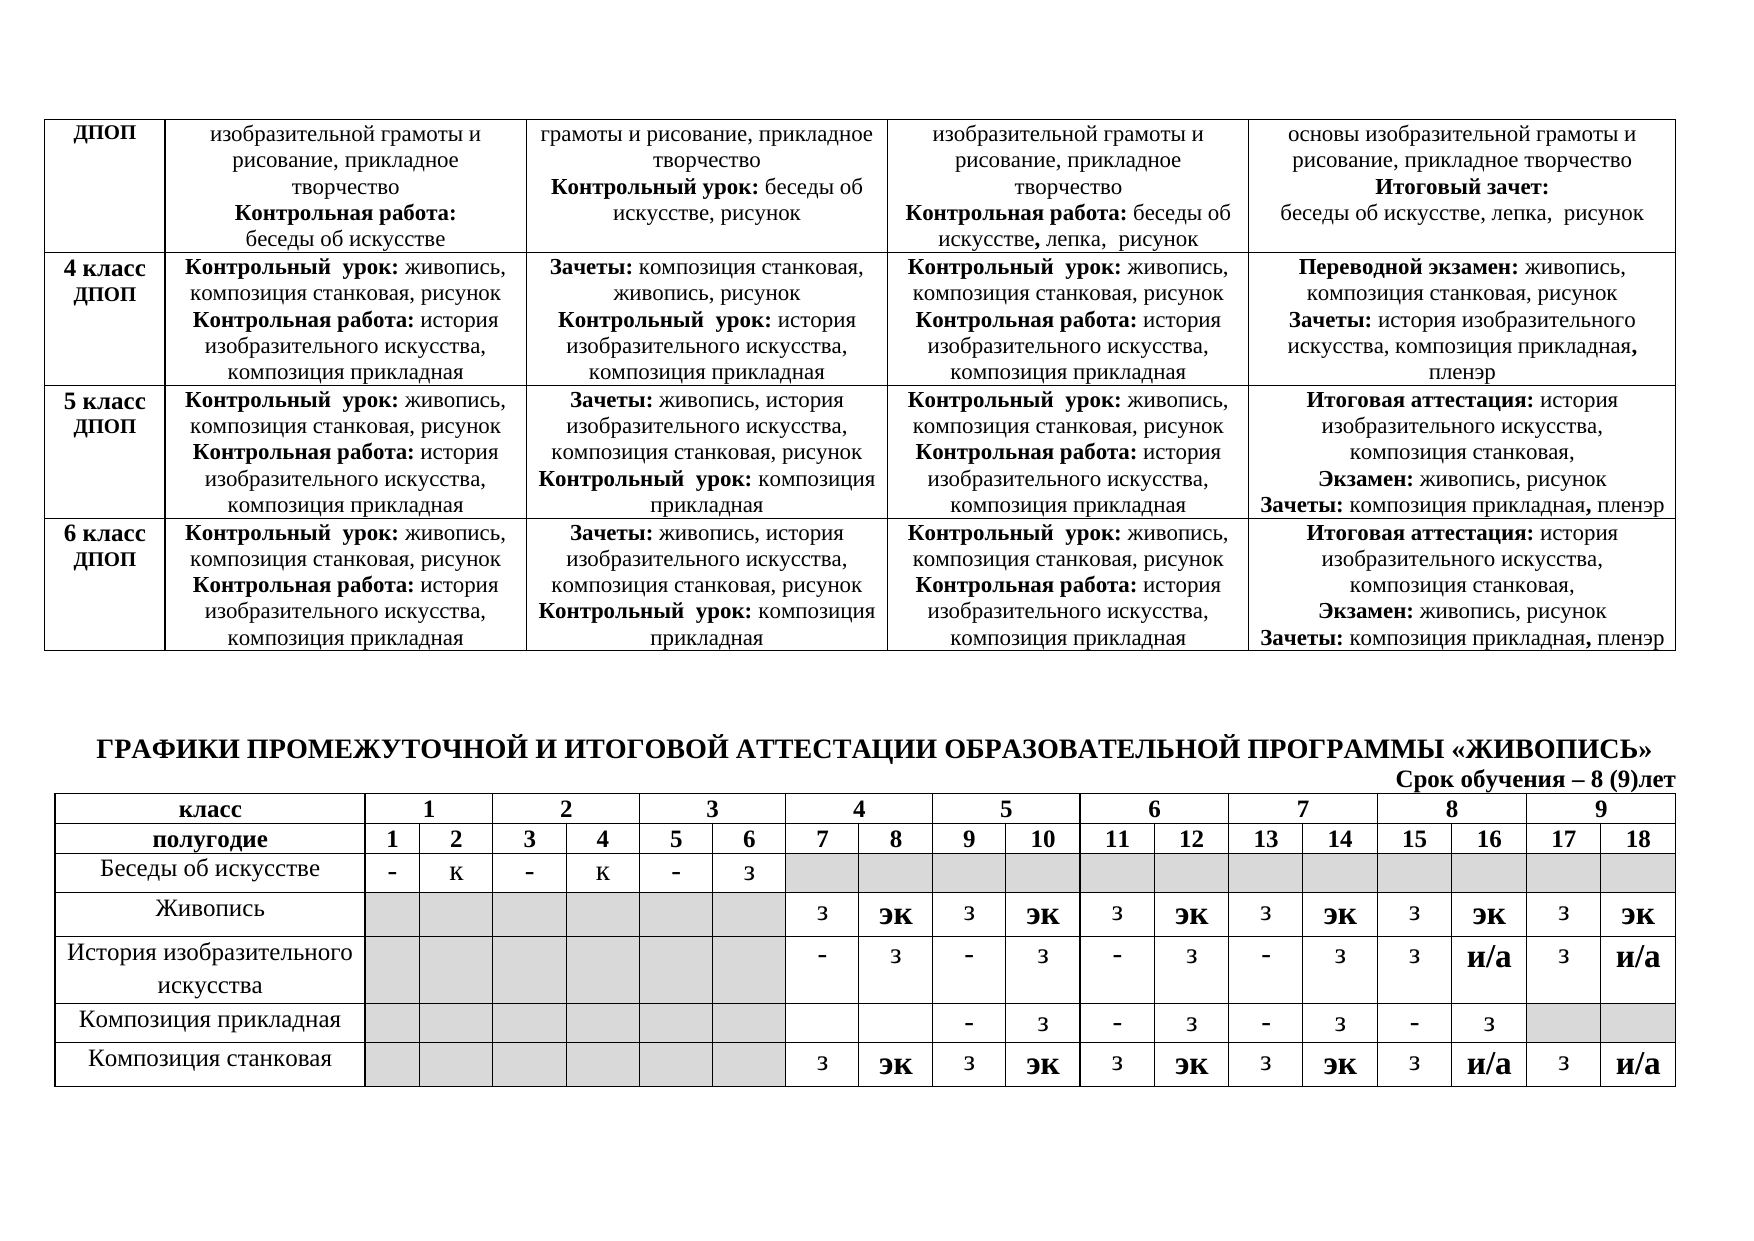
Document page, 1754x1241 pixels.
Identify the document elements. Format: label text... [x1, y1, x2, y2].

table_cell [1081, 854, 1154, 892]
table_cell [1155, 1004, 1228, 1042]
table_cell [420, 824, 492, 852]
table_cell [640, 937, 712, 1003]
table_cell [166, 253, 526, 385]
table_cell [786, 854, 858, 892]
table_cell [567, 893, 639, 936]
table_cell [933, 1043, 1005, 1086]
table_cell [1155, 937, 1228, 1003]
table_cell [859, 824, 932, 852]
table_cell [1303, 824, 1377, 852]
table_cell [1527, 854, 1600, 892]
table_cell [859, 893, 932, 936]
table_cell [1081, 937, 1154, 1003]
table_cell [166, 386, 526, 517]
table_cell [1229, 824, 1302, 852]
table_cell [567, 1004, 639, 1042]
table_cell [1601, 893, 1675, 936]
text ГРАФИКИ ПРОМЕЖУТОЧНОЙ И ИТОГОВОЙ АТТЕСТАЦИИ ОБРАЗОВАТЕЛЬНОЙ ПРОГРАММЫ «ЖИВОПИСЬ» [74, 736, 1676, 764]
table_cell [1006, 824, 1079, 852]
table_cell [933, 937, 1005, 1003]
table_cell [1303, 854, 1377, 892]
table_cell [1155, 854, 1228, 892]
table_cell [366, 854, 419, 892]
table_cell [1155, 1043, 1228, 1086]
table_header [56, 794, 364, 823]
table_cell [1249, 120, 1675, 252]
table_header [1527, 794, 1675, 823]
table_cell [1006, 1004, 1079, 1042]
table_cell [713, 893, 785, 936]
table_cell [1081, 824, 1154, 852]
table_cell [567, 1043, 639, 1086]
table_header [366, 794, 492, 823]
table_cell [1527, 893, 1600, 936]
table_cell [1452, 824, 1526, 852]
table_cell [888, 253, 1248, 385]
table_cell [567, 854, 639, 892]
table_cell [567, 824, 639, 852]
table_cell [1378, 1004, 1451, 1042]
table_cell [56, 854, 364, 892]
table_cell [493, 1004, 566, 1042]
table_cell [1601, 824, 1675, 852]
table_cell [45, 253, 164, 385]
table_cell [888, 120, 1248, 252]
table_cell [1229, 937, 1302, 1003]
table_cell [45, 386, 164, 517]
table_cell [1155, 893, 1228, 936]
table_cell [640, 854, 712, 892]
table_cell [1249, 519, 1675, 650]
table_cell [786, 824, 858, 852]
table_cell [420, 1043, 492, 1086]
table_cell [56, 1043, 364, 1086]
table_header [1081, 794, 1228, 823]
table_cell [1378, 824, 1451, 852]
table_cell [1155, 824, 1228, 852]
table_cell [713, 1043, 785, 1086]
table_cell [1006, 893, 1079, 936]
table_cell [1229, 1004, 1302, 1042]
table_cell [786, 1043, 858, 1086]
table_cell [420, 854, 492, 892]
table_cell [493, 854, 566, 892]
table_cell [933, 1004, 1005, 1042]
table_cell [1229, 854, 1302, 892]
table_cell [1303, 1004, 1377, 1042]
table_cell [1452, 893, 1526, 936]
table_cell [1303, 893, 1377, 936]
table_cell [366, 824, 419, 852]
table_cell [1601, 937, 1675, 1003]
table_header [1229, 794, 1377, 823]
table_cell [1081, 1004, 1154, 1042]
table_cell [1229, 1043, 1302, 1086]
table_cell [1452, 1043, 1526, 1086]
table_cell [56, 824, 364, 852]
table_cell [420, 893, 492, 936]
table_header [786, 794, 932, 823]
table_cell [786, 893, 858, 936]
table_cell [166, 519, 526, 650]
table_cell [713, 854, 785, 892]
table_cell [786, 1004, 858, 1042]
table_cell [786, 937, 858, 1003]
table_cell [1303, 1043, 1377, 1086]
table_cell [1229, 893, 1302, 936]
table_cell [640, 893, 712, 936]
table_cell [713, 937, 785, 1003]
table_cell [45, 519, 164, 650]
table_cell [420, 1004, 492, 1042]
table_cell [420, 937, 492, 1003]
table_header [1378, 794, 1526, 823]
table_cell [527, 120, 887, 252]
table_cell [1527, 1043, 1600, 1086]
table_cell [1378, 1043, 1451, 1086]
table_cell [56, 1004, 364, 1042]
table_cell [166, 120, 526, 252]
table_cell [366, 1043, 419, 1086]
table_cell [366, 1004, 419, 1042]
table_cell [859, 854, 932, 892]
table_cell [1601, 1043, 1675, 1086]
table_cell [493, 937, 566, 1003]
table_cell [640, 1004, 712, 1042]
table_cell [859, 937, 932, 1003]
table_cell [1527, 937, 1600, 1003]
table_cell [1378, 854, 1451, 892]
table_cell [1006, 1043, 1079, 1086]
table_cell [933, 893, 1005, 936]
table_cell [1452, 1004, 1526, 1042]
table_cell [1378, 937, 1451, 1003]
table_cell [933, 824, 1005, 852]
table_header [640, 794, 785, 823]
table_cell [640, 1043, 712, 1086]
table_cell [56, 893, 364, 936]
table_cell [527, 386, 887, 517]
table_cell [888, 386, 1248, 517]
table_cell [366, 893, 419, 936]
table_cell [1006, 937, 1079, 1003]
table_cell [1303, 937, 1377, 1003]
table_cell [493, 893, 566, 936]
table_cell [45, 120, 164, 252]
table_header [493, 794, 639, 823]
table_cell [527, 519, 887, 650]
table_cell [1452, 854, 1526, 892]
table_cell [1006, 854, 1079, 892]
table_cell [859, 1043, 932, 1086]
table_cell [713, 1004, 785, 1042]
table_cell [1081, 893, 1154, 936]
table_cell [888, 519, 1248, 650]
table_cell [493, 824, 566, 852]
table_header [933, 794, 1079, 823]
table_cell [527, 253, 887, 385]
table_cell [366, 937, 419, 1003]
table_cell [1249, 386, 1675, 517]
text Срок обучения – 8 (9)лет [44, 764, 1676, 793]
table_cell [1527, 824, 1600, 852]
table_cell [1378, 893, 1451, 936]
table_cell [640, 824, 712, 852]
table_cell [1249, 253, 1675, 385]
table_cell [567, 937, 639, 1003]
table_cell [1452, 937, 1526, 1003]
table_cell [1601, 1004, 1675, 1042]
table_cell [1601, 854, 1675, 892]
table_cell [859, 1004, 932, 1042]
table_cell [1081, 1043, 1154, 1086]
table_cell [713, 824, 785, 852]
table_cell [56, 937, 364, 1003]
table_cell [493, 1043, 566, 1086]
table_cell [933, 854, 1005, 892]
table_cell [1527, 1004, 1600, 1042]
